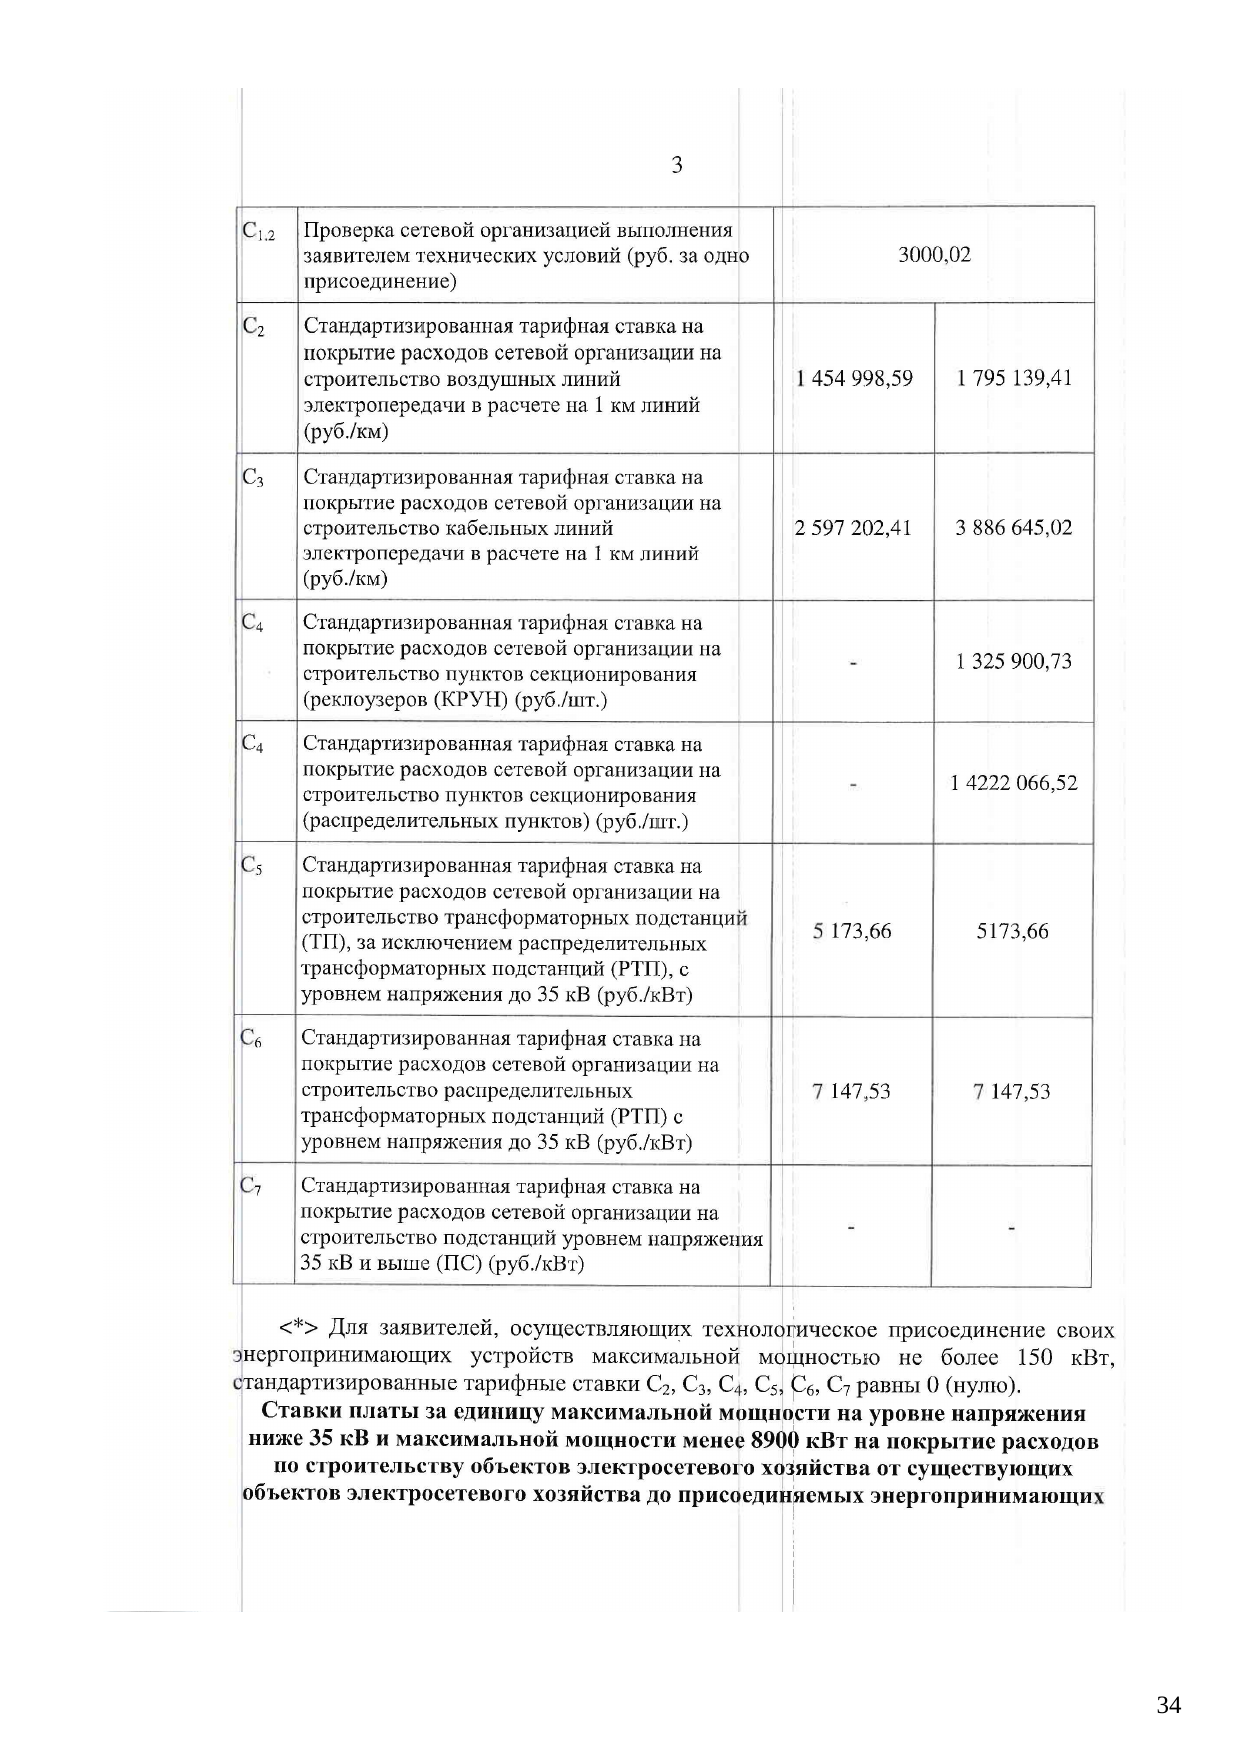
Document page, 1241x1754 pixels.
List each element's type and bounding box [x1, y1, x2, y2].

picture [103, 88, 1182, 1612]
